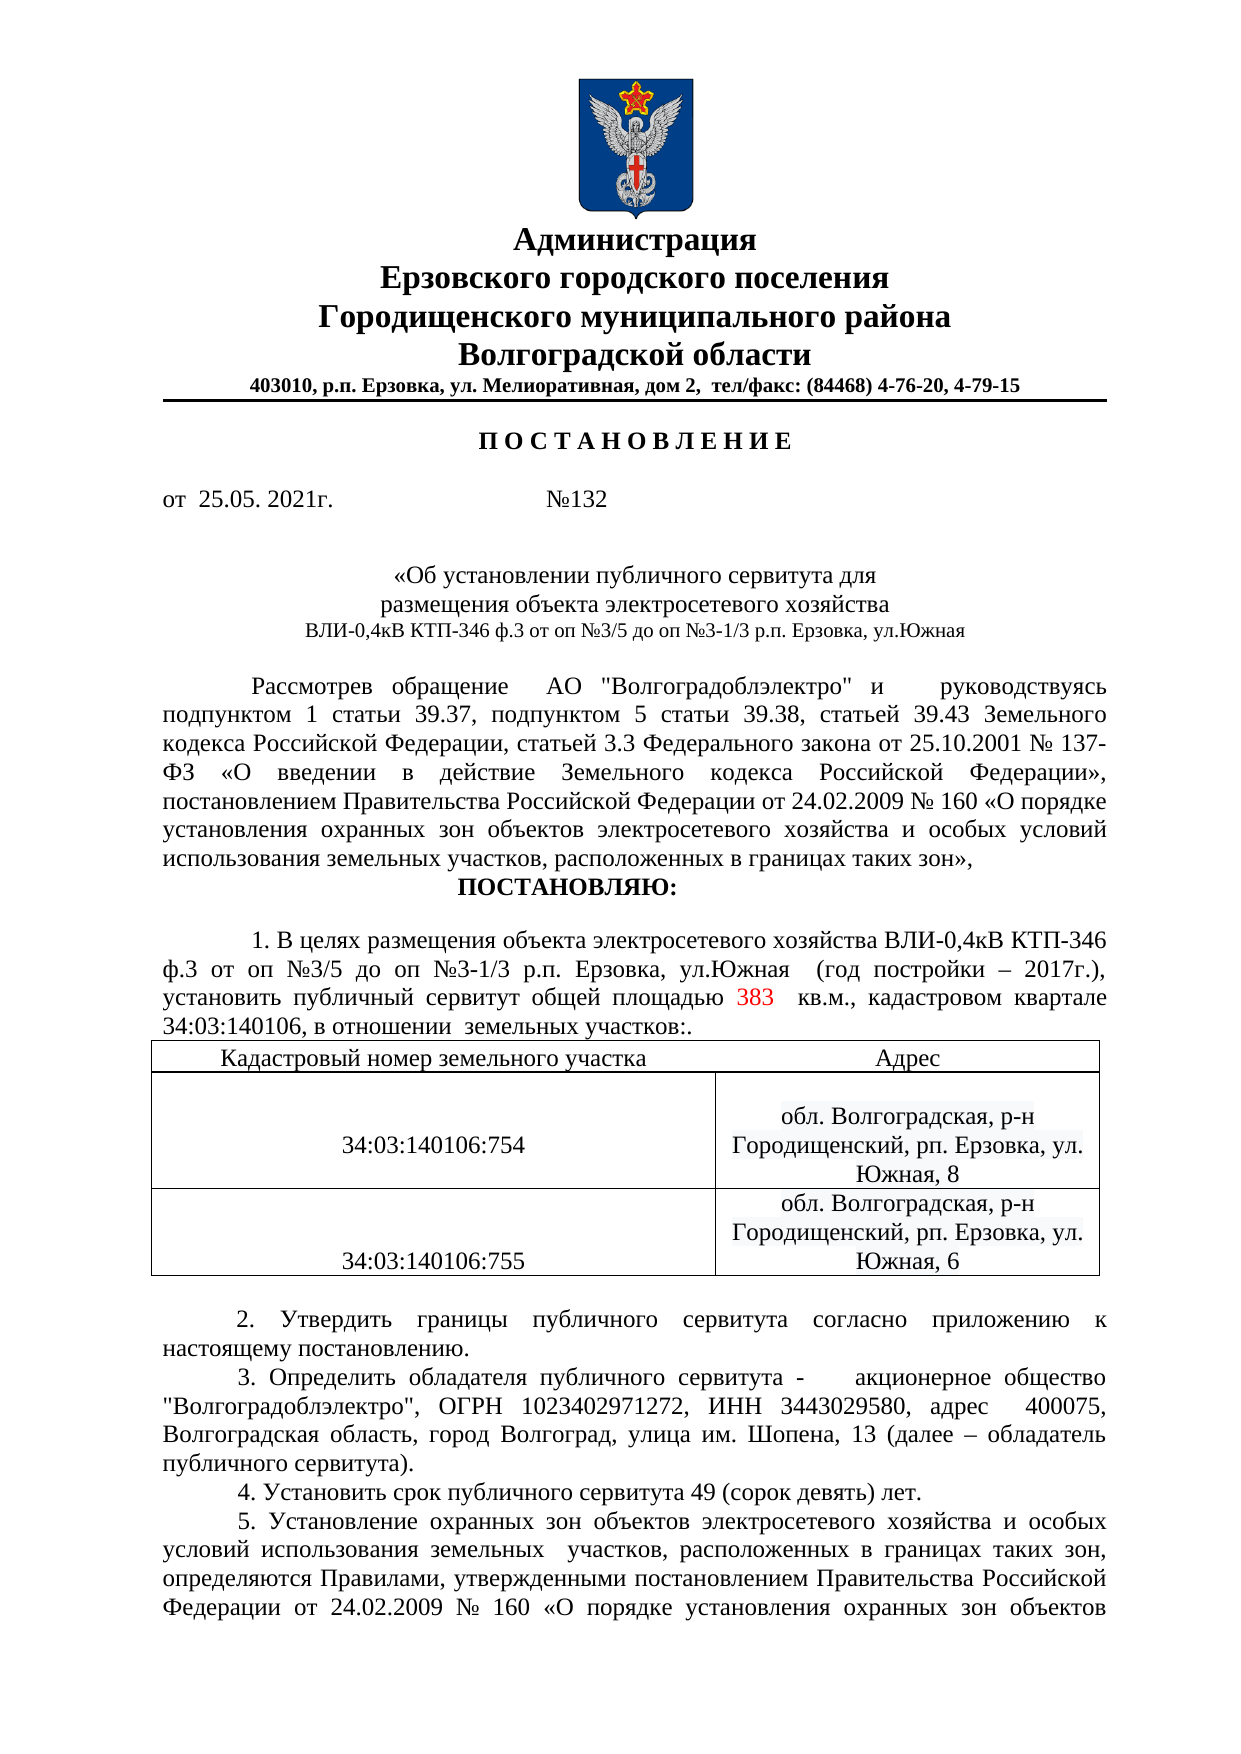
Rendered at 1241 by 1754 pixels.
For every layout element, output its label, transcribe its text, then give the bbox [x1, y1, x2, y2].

picture [576, 77, 694, 220]
text 4. Установить срок публичного сервитута 49 (сорок девять) лет. [162, 1477, 1107, 1506]
text ВЛИ-0,4кВ КТП-346 ф.3 от оп №3/5 до оп №3-1/3 р.п. Ерзовка, ул.Южная [162, 618, 1107, 642]
text «Об установлении публичного сервитута для [162, 561, 1107, 589]
table_cell 34:03:140106:755 [152, 1189, 715, 1275]
table_cell 34:03:140106:754 [152, 1073, 715, 1187]
text 2. Утвердить границы публичного сервитута согласно приложению к настоящему постановлению. [162, 1304, 1107, 1362]
text Рассмотрев обращение АО "Волгоградоблэлектро" и руководствуясь подпунктом 1 статьи 39.37, подпунктом 5 статьи 39.38, статьей 39.43 Земельного кодекса Российской Федерации, статьей 3.3 Федерального закона от 25.10.2001 № 137-ФЗ «О введении в действие Земельного кодекса Российской Федерации», постановлением Правительства Российской Федерации от 24.02.2009 № 160 «О порядке установления охранных зон объектов электросетевого хозяйства и особых условий использования земельных участков, расположенных в границах таких зон», [162, 671, 1107, 872]
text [162, 1506, 1107, 1621]
table_header Кадастровый номер земельного участка [152, 1041, 715, 1071]
text 403010, р.п. Ерзовка, ул. Мелиоративная, дом 2, тел/факс: (84468) 4-76-20, 4-79-15 [162, 373, 1107, 402]
table_cell обл. Волгоградская, р-н Городищенский, рп. Ерзовка, ул. Южная, 6 [716, 1189, 856, 1275]
text ПОСТАНОВЛЯЮ: [162, 872, 1107, 901]
text 3. Определить обладателя публичного сервитута - акционерное общество "Волгоградоблэлектро", ОГРН 1023402971272, ИНН 3443029580, адрес 400075, Волгоградская область, город Волгоград, улица им. Шопена, 13 (далее – обладатель публичного сервитута). [162, 1362, 1107, 1477]
table_cell обл. Волгоградская, р-н Городищенский, рп. Ерзовка, ул. Южная, 6 [959, 1189, 1099, 1275]
text П О С Т А Н О В Л Е Н И Е [162, 426, 1107, 455]
text Администрация [162, 219, 1107, 258]
text Ерзовского городского поселения [162, 258, 1107, 296]
text размещения объекта электросетевого хозяйства [162, 589, 1107, 618]
text Волгоградской области [162, 334, 1107, 373]
text 1. В целях размещения объекта электросетевого хозяйства ВЛИ-0,4кВ КТП-346 ф.3 от оп №3/5 до оп №3-1/3 р.п. Ерзовка, ул.Южная (год постройки – 2017г.), установить публичный сервитут общей площадью 383 кв.м., кадастровом квартале 34:03:140106, в отношении земельных участков:. [162, 925, 1107, 1040]
text от 25.05. 2021г. №132 [162, 484, 1107, 512]
table_header Адрес [715, 1041, 1099, 1071]
table_cell обл. Волгоградская, р-н Городищенский, рп. Ерзовка, ул. Южная, 8 [716, 1073, 1099, 1187]
text Городищенского муниципального района [162, 296, 1107, 334]
